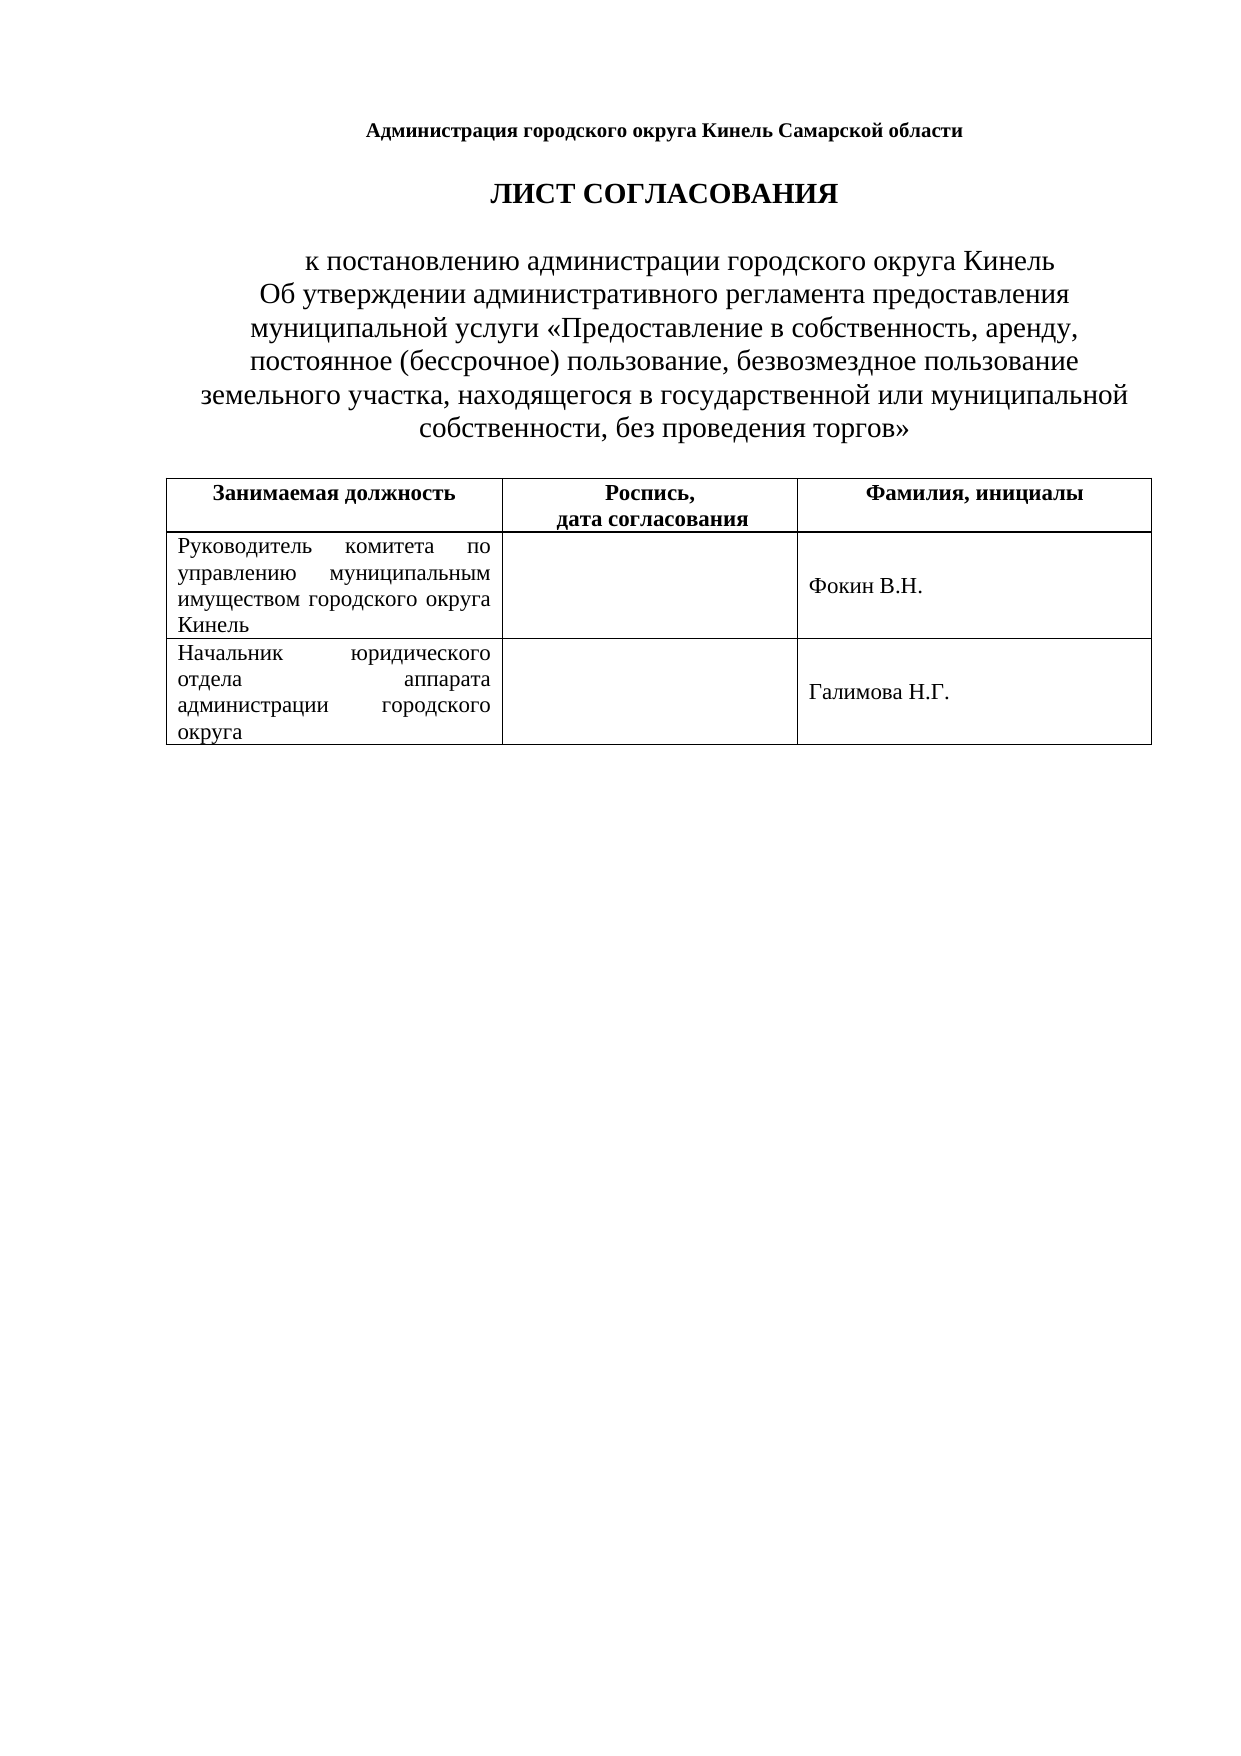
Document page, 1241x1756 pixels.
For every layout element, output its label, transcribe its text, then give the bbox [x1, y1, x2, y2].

table_header Роспись, дата согласования [503, 479, 797, 531]
table_cell Начальник юридического отдела аппарата администрации городского округа [167, 639, 502, 744]
text к постановлению администрации городского округа Кинель [177, 243, 1152, 276]
text земельного участка, находящегося в государственной или муниципальной собственности, без проведения торгов» [177, 377, 1152, 444]
table_cell Руководитель комитета по управлению муниципальным имуществом городского округа Кинель [167, 533, 502, 638]
text Администрация городского округа Кинель Самарской области [177, 118, 1152, 142]
table_cell [503, 639, 797, 744]
table_header Фамилия, инициалы [798, 479, 1151, 531]
text Об утверждении административного регламента предоставления муниципальной услуги «Предоставление в собственность, аренду, постоянное (бессрочное) пользование, безвозмездное пользование [177, 276, 1152, 377]
table_cell Галимова Н.Г. [798, 639, 1151, 744]
table_cell [503, 533, 797, 638]
table_header Занимаемая должность [167, 479, 502, 531]
table_cell Фокин В.Н. [798, 533, 1151, 638]
text ЛИСТ СОГЛАСОВАНИЯ [177, 176, 1152, 209]
